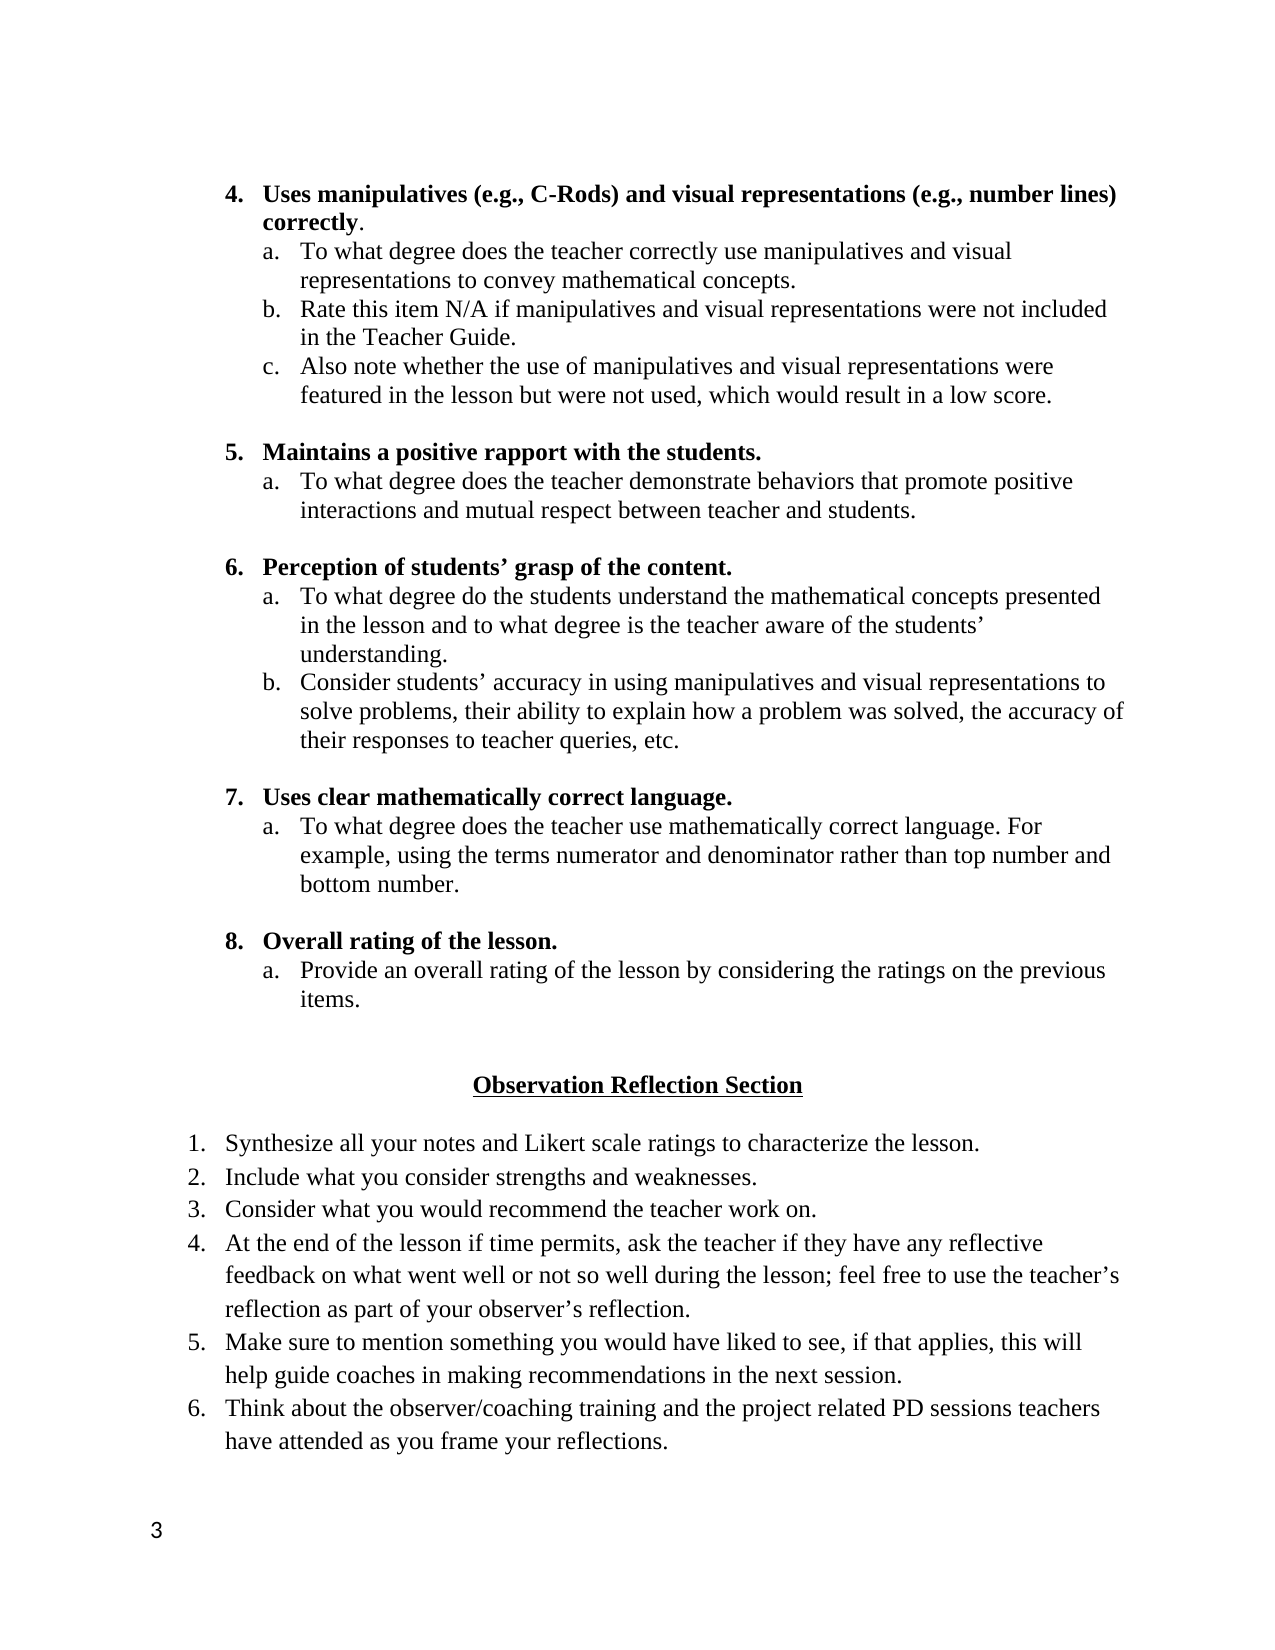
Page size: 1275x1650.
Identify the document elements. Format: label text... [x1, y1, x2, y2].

list Also note whether the use of manipulatives and visual representations were featured in the lesson but were not used, which would result in a low score. [262, 351, 1125, 409]
list To what degree does the teacher demonstrate behaviors that promote positive interactions and mutual respect between teacher and students. [262, 466, 1125, 524]
list Make sure to mention something you would have liked to see, if that applies, this will help guide coaches in making recommendations in the next session. [187, 1327, 1125, 1388]
list Synthesize all your notes and Likert scale ratings to characterize the lesson. [187, 1128, 1125, 1157]
list Uses manipulatives (e.g., C-Rods) and visual representations (e.g., number lines) correctly. [225, 179, 1125, 236]
list Rate this item N/A if manipulatives and visual representations were not included in the Teacher Guide. [262, 294, 1125, 351]
list Include what you consider strengths and weaknesses. [187, 1162, 1125, 1190]
list To what degree does the teacher correctly use manipulatives and visual representations to convey mathematical concepts. [262, 236, 1125, 294]
list Think about the observer/coaching training and the project related PD sessions teachers have attended as you frame your reflections. [187, 1393, 1125, 1454]
list Consider what you would recommend the teacher work on. [187, 1194, 1125, 1223]
list To what degree do the students understand the mathematical concepts presented in the lesson and to what degree is the teacher aware of the students’ understanding. [262, 581, 1125, 667]
list Perception of students’ grasp of the content. [225, 552, 1125, 581]
list Provide an overall rating of the lesson by considering the ratings on the previous items. [262, 955, 1125, 1012]
list Consider students’ accuracy in using manipulatives and visual representations to solve problems, their ability to explain how a problem was solved, the accuracy of their responses to teacher queries, etc. [262, 667, 1125, 754]
list Overall rating of the lesson. [225, 926, 1125, 955]
list Uses clear mathematically correct language. [225, 782, 1125, 811]
list At the end of the lesson if time permits, ask the teacher if they have any reflective feedback on what went well or not so well during the lesson; feel free to use the teacher’s reflection as part of your observer’s reflection. [187, 1228, 1125, 1322]
text Observation Reflection Section [150, 1071, 1125, 1099]
list To what degree does the teacher use mathematically correct language. For example, using the terms numerator and denominator rather than top number and bottom number. [262, 811, 1125, 897]
list Maintains a positive rapport with the students. [225, 437, 1125, 466]
